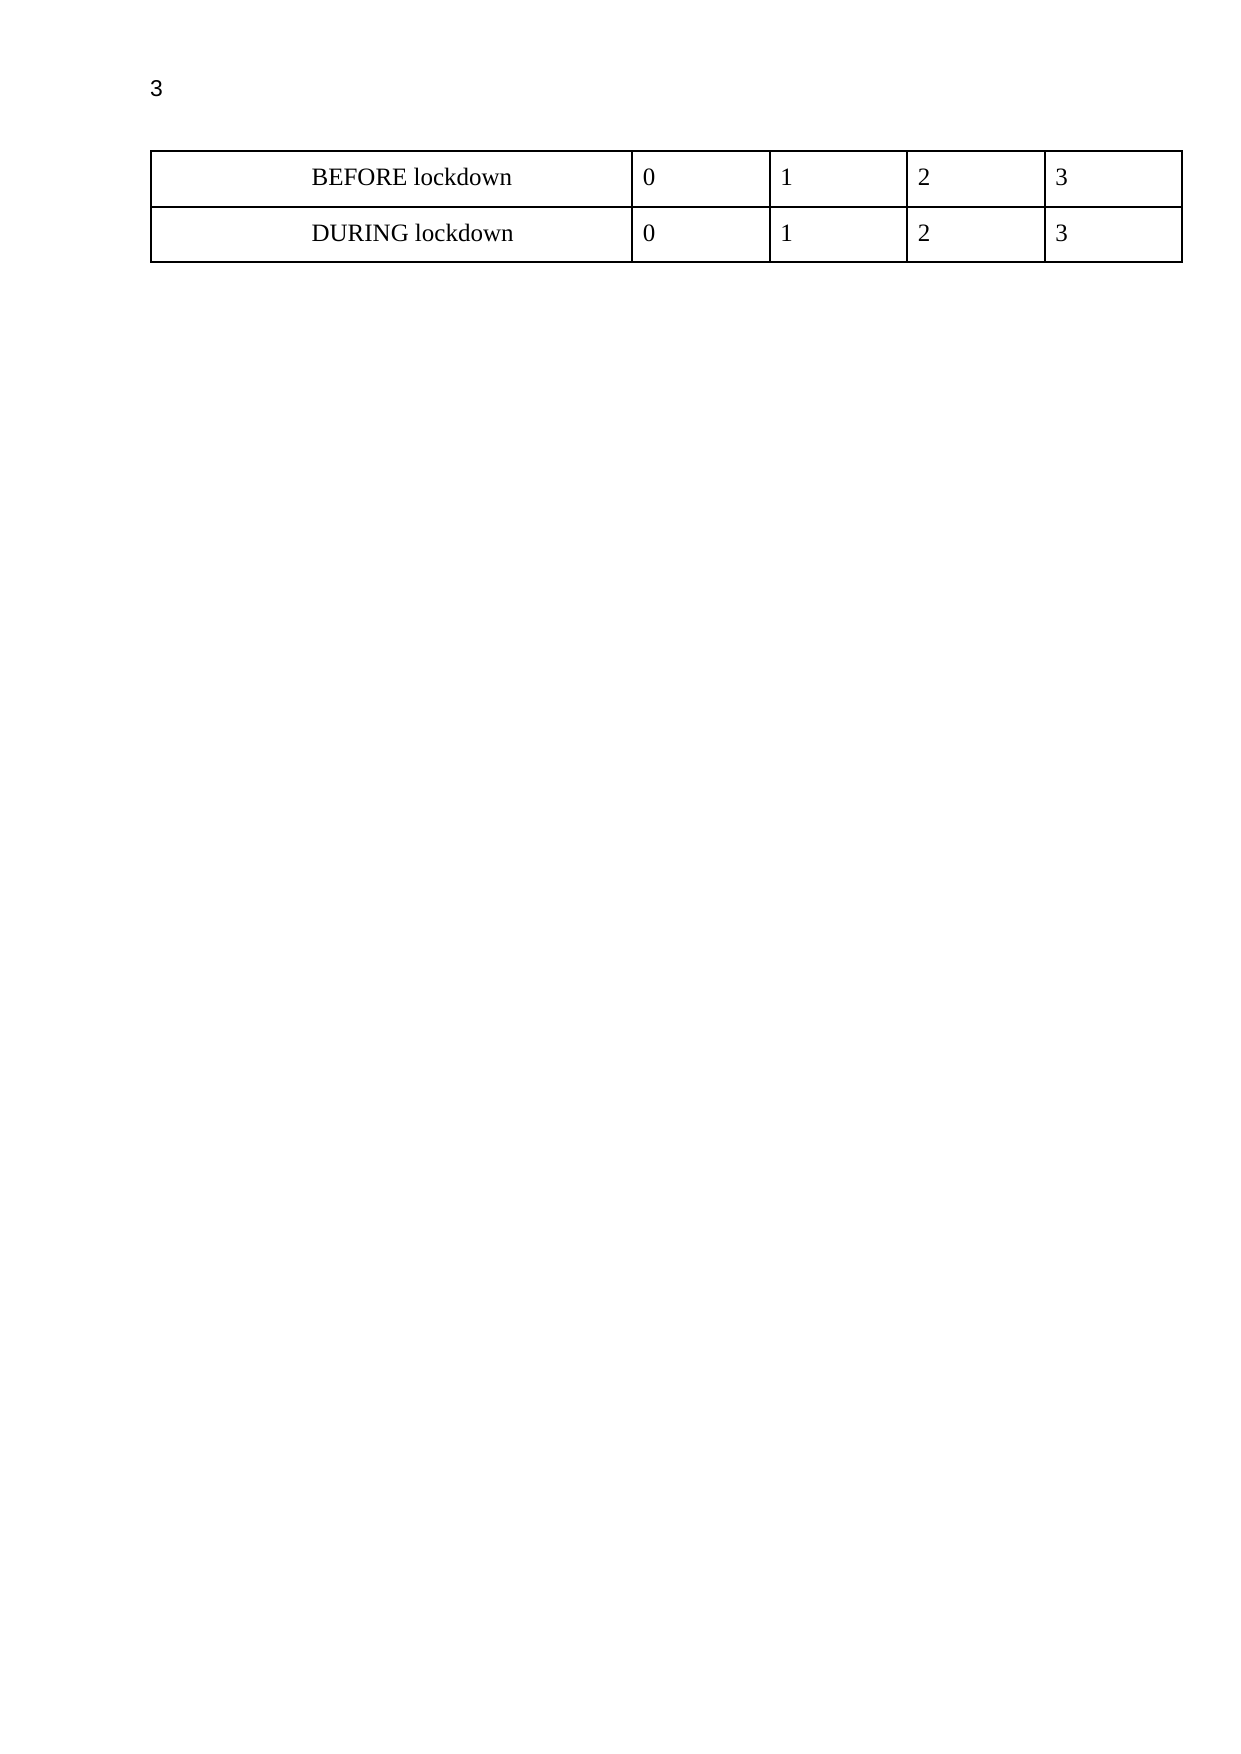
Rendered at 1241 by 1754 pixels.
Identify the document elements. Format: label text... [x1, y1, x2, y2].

table_cell 3 [1046, 152, 1181, 206]
table_cell 0 [633, 208, 769, 261]
table_cell 2 [908, 208, 1044, 261]
table_cell DURING lockdown [152, 208, 631, 261]
table_cell 0 [633, 152, 769, 206]
table_cell 2 [908, 152, 1044, 206]
table_cell 3 [1046, 208, 1181, 261]
table_cell 1 [771, 152, 906, 206]
table_cell 1 [771, 208, 906, 261]
table_cell BEFORE lockdown [152, 152, 631, 206]
